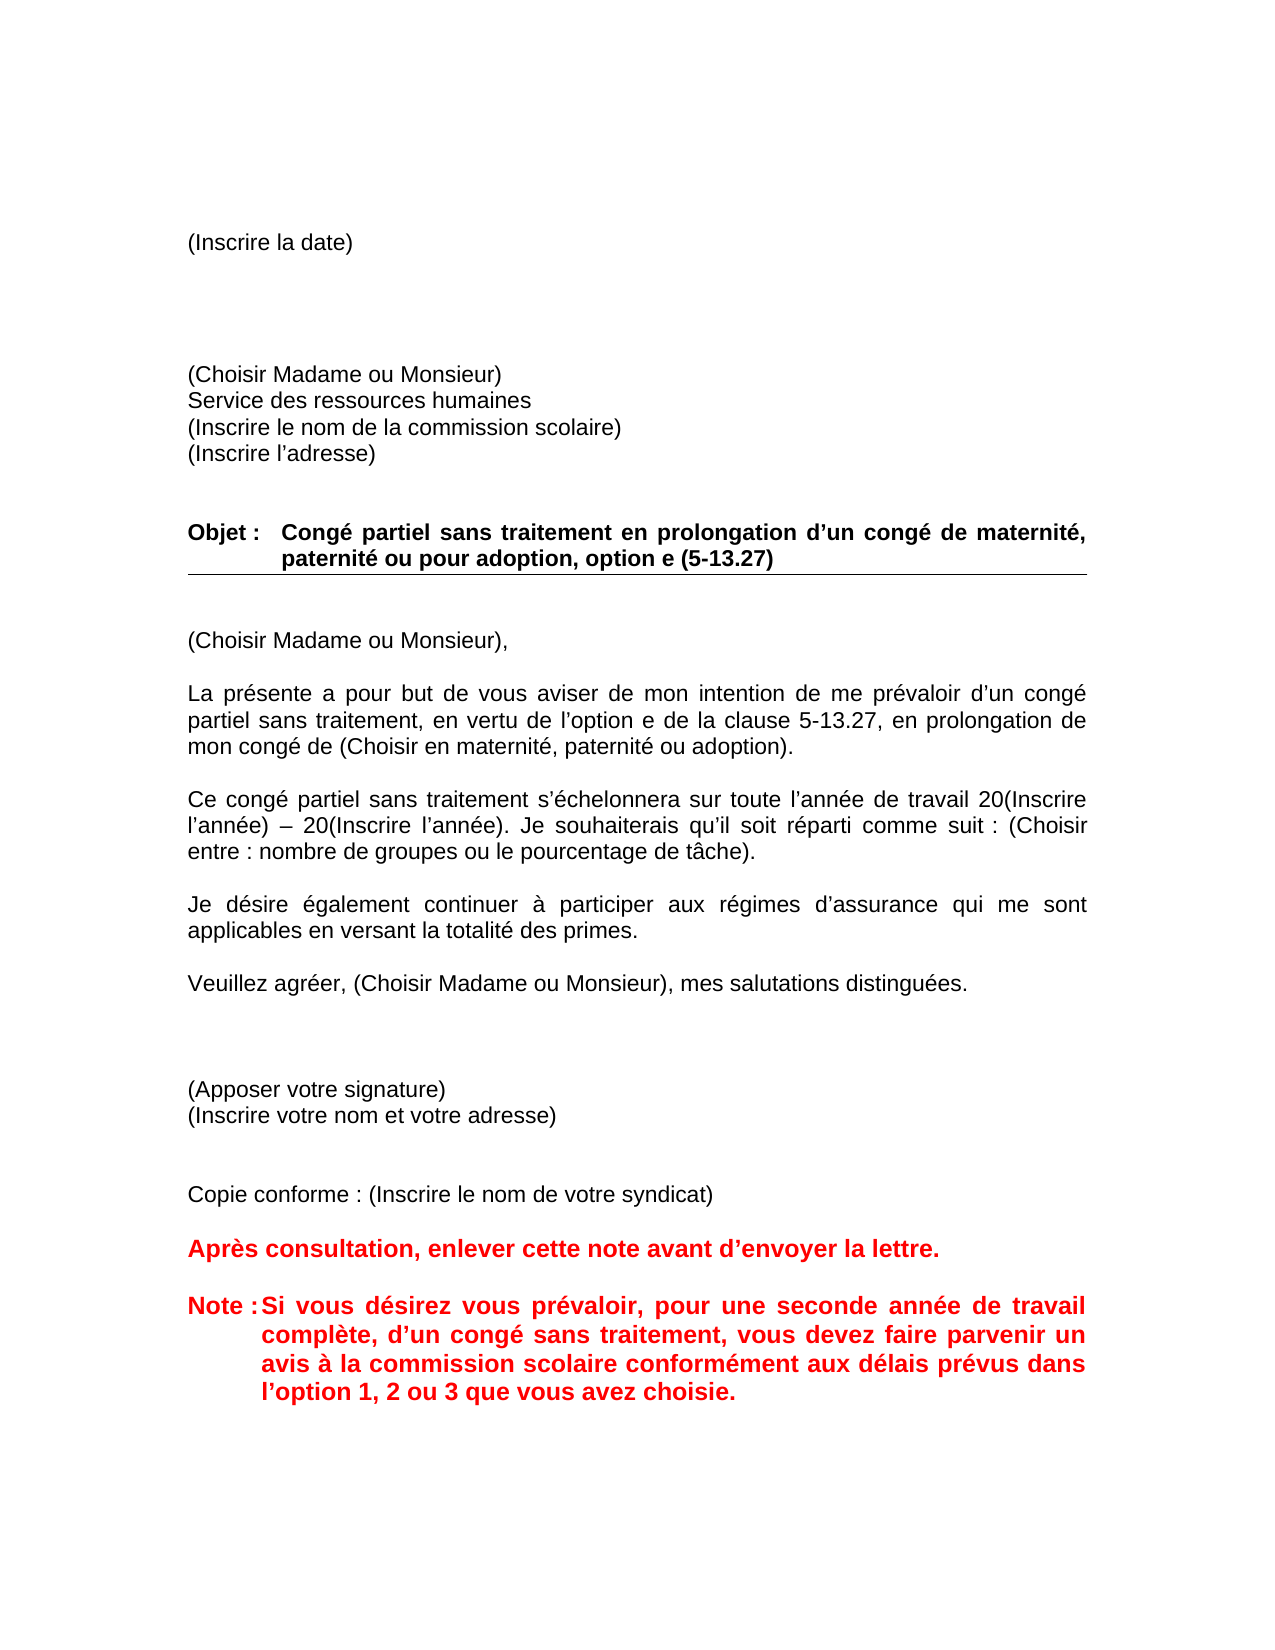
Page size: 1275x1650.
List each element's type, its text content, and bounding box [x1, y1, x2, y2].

text (Choisir Madame ou Monsieur), [187, 627, 1087, 654]
text Ce congé partiel sans traitement s’échelonnera sur toute l’année de travail 20(Inscrire l’année) – 20(Inscrire l’année). Je souhaiterais qu’il soit réparti comme suit : (Choisir entre : nombre de groupes ou le pourcentage de tâche). [187, 786, 1087, 865]
text (Inscrire l’adresse) [187, 440, 1087, 466]
text (Choisir Madame ou Monsieur) [187, 361, 1087, 387]
text Objet : Congé partiel sans traitement en prolongation d’un congé de maternité, paternité ou pour adoption, option e (5-13.27) [187, 519, 1087, 575]
text (Inscrire votre nom et votre adresse) [187, 1102, 1087, 1128]
text Copie conforme : (Inscrire le nom de votre syndicat) [187, 1181, 1087, 1207]
text (Inscrire la date) [187, 229, 1087, 255]
text Note : Si vous désirez vous prévaloir, pour une seconde année de travail complète, d’un congé sans traitement, vous devez faire parvenir un avis à la commission scolaire conformément aux délais prévus dans l’option 1, 2 ou 3 que vous avez choisie. [187, 1291, 1087, 1406]
text Service des ressources humaines [187, 387, 1087, 413]
text Veuillez agréer, (Choisir Madame ou Monsieur), mes salutations distinguées. [187, 970, 1087, 996]
text (Apposer votre signature) [187, 1076, 1087, 1102]
text (Inscrire le nom de la commission scolaire) [187, 413, 1087, 440]
text La présente a pour but de vous aviser de mon intention de me prévaloir d’un congé partiel sans traitement, en vertu de l’option e de la clause 5-13.27, en prolongation de mon congé de (Choisir en maternité, paternité ou adoption). [187, 680, 1087, 759]
text Après consultation, enlever cette note avant d’envoyer la lettre. [187, 1234, 1087, 1262]
text Je désire également continuer à participer aux régimes d’assurance qui me sont applicables en versant la totalité des primes. [187, 891, 1087, 944]
